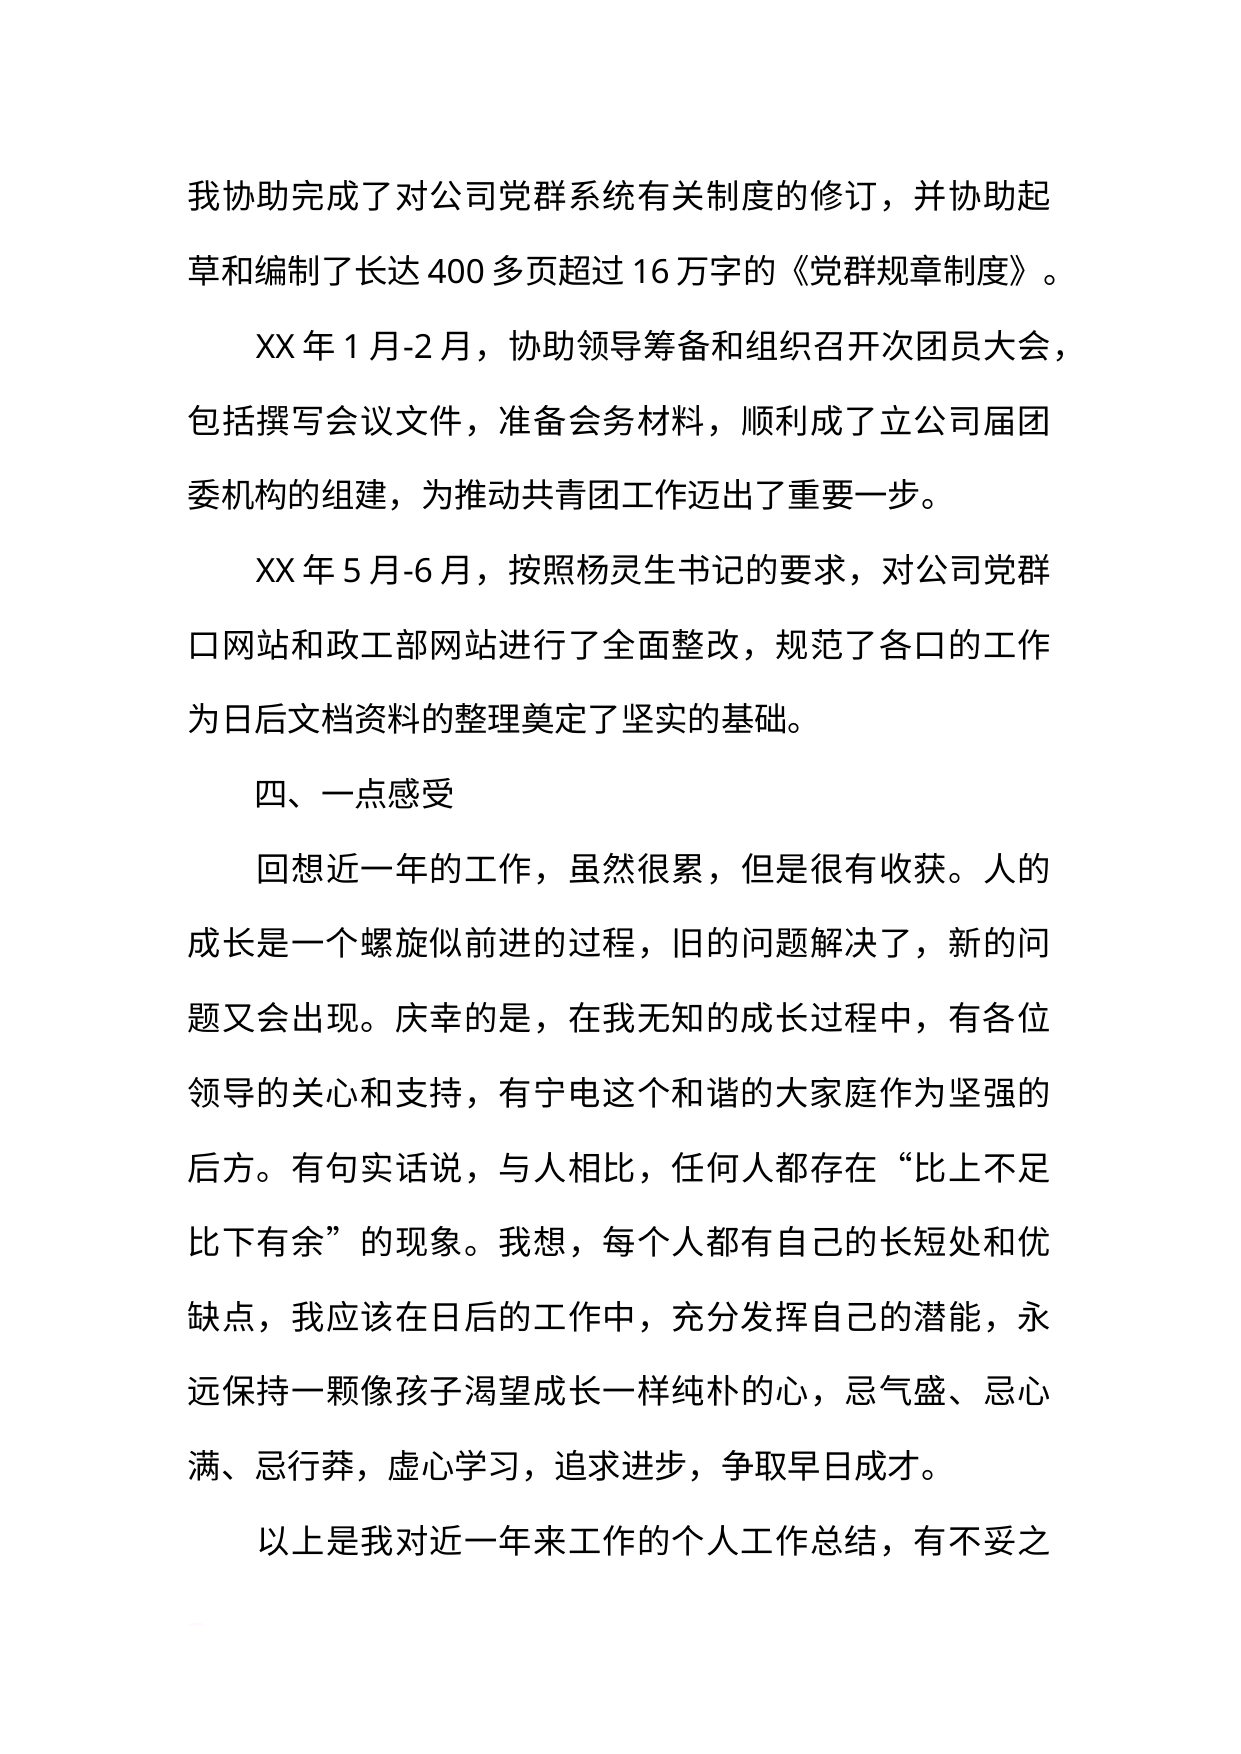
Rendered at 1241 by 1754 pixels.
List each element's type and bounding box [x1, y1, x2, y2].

text [187, 162, 1053, 1571]
